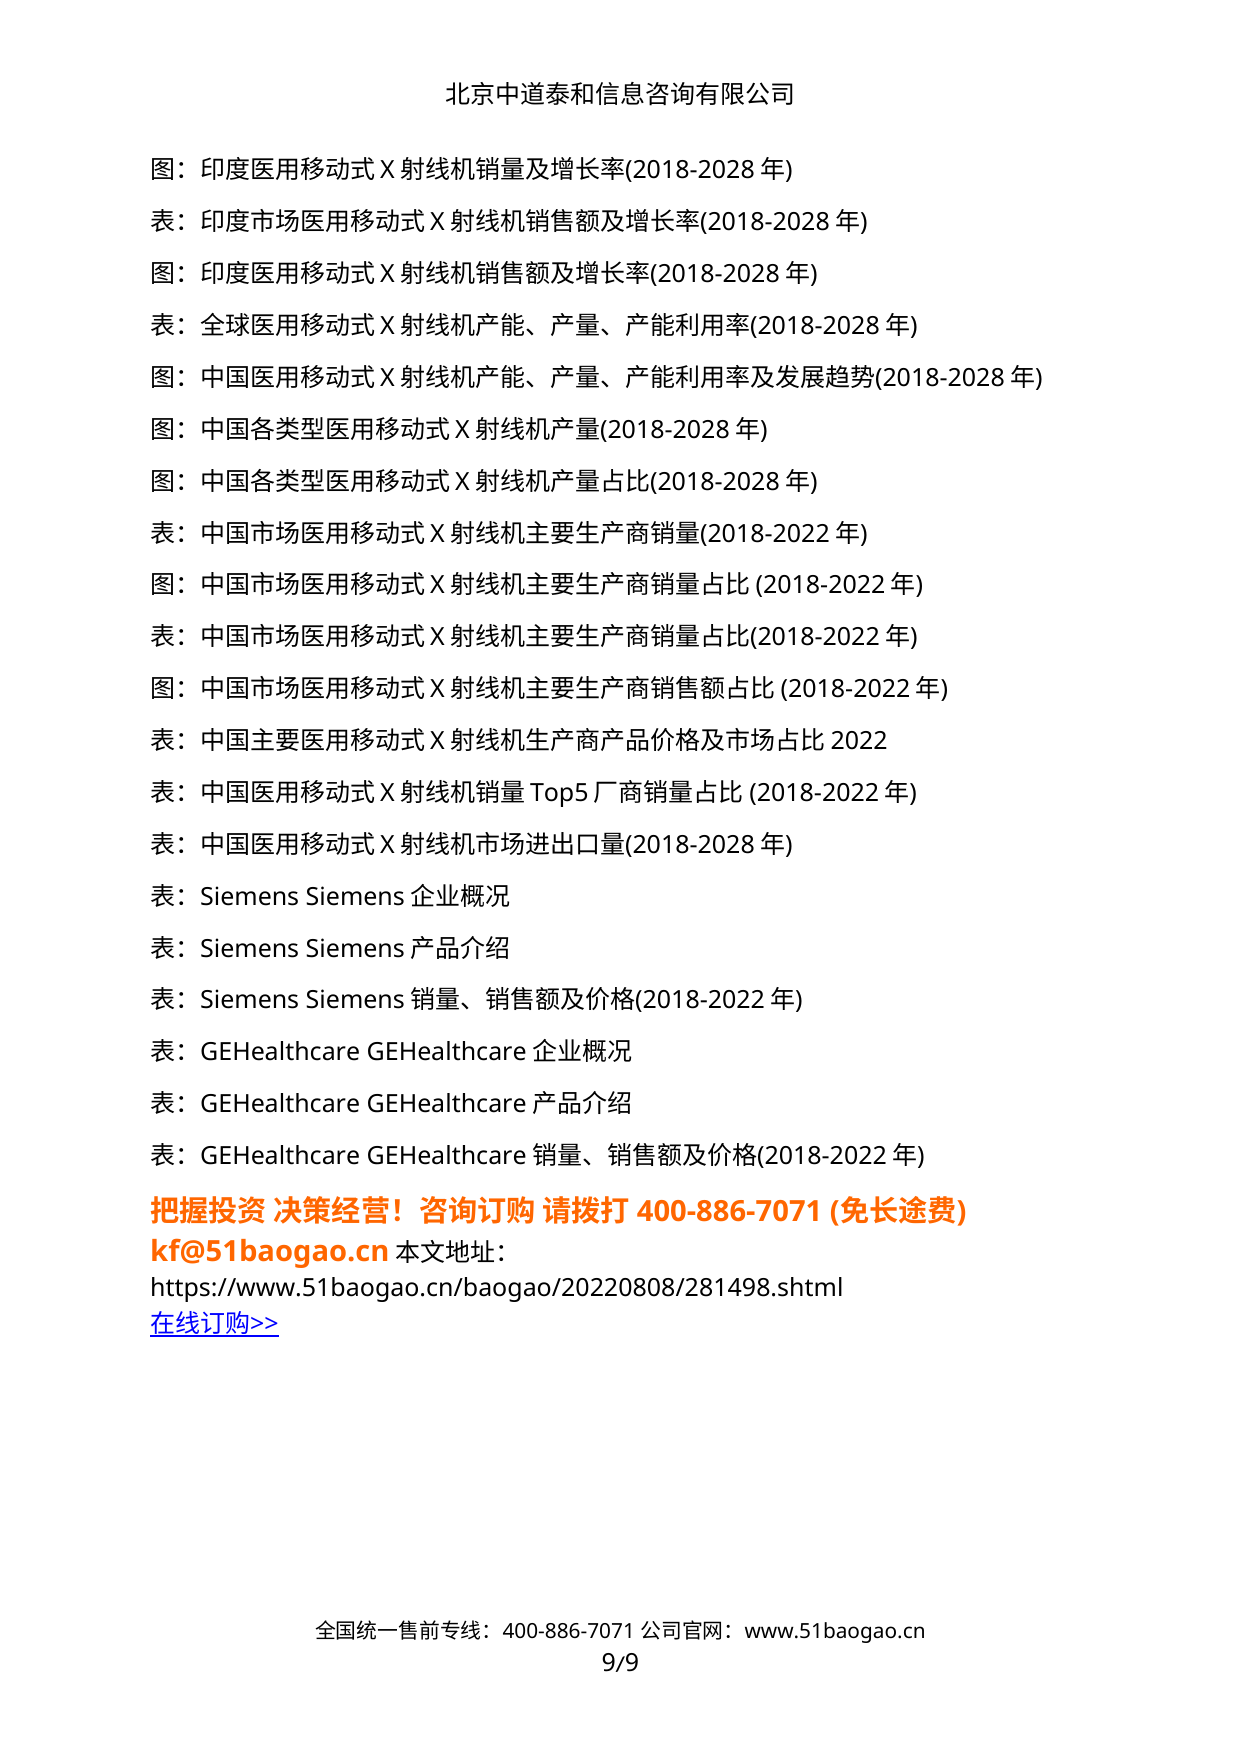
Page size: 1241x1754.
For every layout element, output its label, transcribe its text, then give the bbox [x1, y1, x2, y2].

text 表：GEHealthcare GEHealthcare企业概况 [150, 1032, 1090, 1068]
text 把握投资 决策经营！咨询订购 请拨打 400-886-7071 (免长途费) kf@51baogao.cn本文地址：https://www.51baogao.cn/baogao/20220808/281498.shtml [150, 1187, 1090, 1304]
text 表：中国医用移动式X射线机市场进出口量(2018-2028年) [150, 824, 1090, 861]
text 表：中国市场医用移动式X射线机主要生产商销量(2018-2022年) [150, 513, 1090, 549]
text 图：中国各类型医用移动式X射线机产量(2018-2028年) [150, 409, 1090, 446]
text 表：中国市场医用移动式X射线机主要生产商销量占比(2018-2022年) [150, 617, 1090, 653]
text 表：GEHealthcare GEHealthcare产品介绍 [150, 1084, 1090, 1120]
text 图：中国市场医用移动式X射线机主要生产商销量占比 (2018-2022年) [150, 565, 1090, 601]
text 表：Siemens Siemens产品介绍 [150, 928, 1090, 964]
text 表：Siemens Siemens销量、销售额及价格(2018-2022年) [150, 980, 1090, 1016]
text 表：中国主要医用移动式X射线机生产商产品价格及市场占比 2022 [150, 721, 1090, 757]
text 表：GEHealthcare GEHealthcare销量、销售额及价格(2018-2022年) [150, 1136, 1090, 1172]
text 图：中国医用移动式X射线机产能、产量、产能利用率及发展趋势(2018-2028年) [150, 357, 1090, 394]
text 表：印度市场医用移动式X射线机销售额及增长率(2018-2028年) [150, 202, 1090, 238]
text 表：Siemens Siemens企业概况 [150, 876, 1090, 912]
text 表：全球医用移动式X射线机产能、产量、产能利用率(2018-2028年) [150, 306, 1090, 342]
text 在线订购>> [150, 1304, 1090, 1340]
text 图：印度医用移动式X射线机销量及增长率(2018-2028年) [150, 150, 1090, 186]
text 图：印度医用移动式X射线机销售额及增长率(2018-2028年) [150, 254, 1090, 290]
text 图：中国市场医用移动式X射线机主要生产商销售额占比 (2018-2022年) [150, 669, 1090, 705]
text 图：中国各类型医用移动式X射线机产量占比(2018-2028年) [150, 461, 1090, 497]
text 表：中国医用移动式X射线机销量Top5厂商销量占比 (2018-2022年) [150, 772, 1090, 809]
